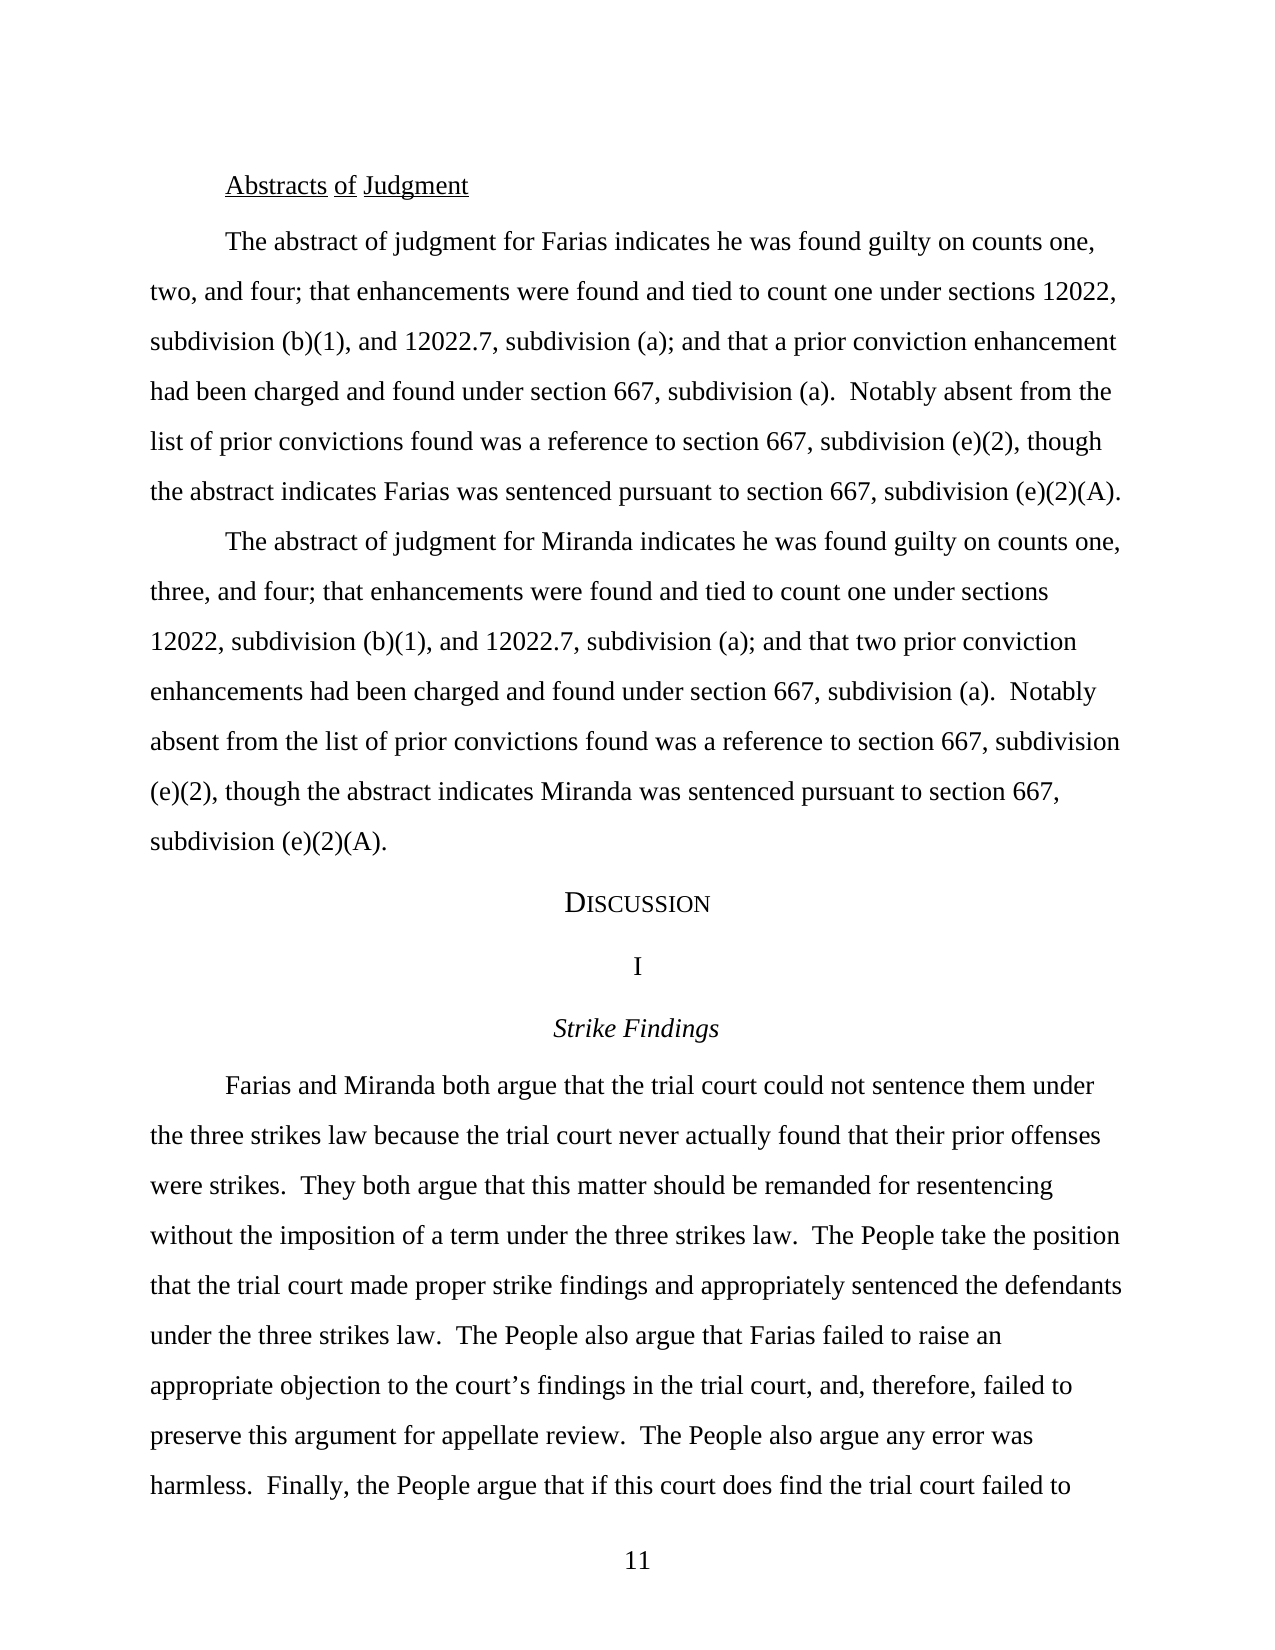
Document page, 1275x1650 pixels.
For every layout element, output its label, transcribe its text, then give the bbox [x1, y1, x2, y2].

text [150, 1050, 1125, 1500]
text The abstract of judgment for Farias indicates he was found guilty on counts one, two, and four; that enhancements were found and tied to count one under sections 12022, subdivision (b)(1), and 12022.7, subdivision (a); and that a prior conviction enhancement had been charged and found under section 667, subdivision (a). Notably absent from the list of prior convictions found was a reference to section 667, subdivision (e)(2), though the abstract indicates Farias was sentenced pursuant to section 667, subdivision (e)(2)(A). [150, 206, 1125, 506]
text Strike Findings [150, 994, 1125, 1044]
text Abstracts of Judgment [150, 150, 1125, 200]
text Discussion [150, 869, 1125, 919]
text The abstract of judgment for Miranda indicates he was found guilty on counts one, three, and four; that enhancements were found and tied to count one under sections 12022, subdivision (b)(1), and 12022.7, subdivision (a); and that two prior conviction enhancements had been charged and found under section 667, subdivision (a). Notably absent from the list of prior convictions found was a reference to section 667, subdivision (e)(2), though the abstract indicates Miranda was sentenced pursuant to section 667, subdivision (e)(2)(A). [150, 506, 1125, 856]
text I [150, 931, 1125, 981]
